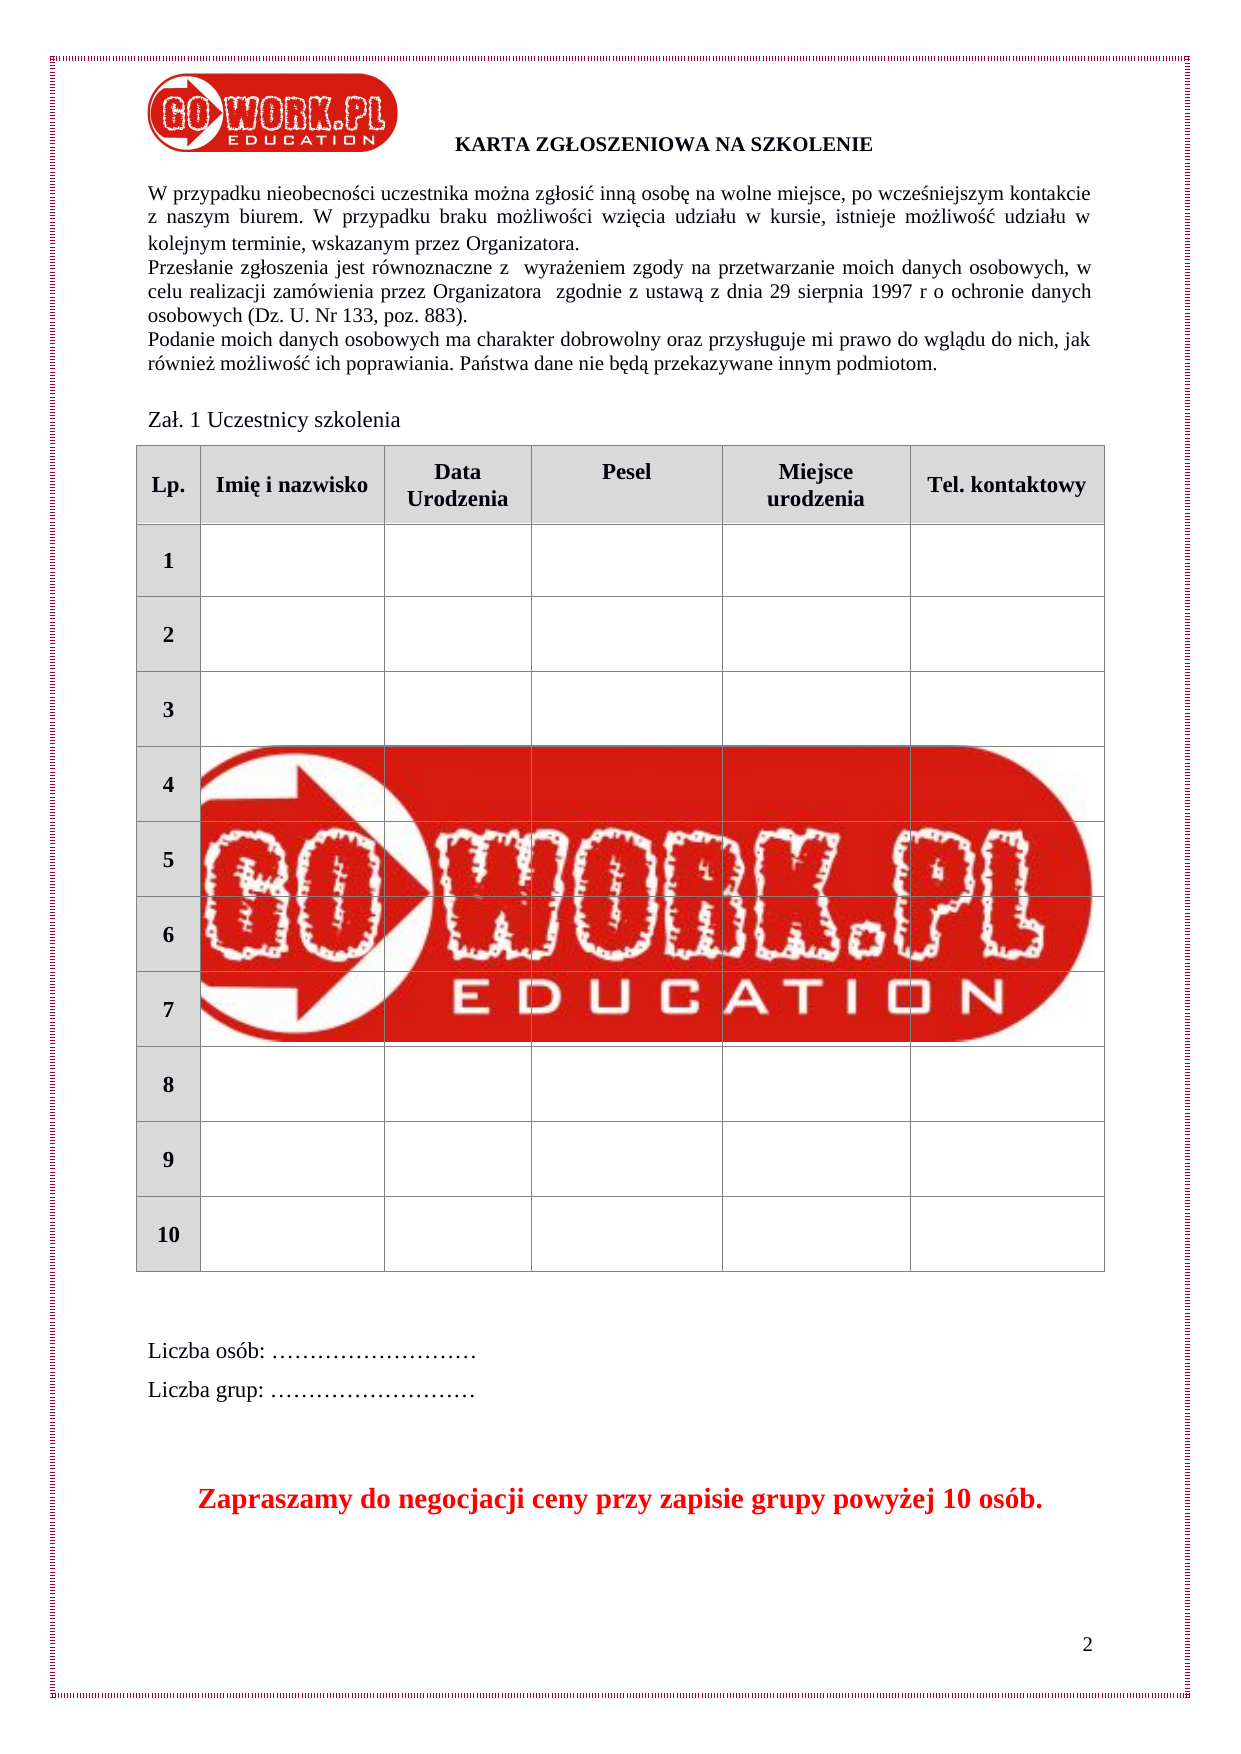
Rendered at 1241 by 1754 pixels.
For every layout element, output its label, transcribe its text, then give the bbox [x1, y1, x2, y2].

table_header Tel. kontaktowy [911, 446, 1104, 523]
table_cell [385, 1197, 531, 1271]
table_cell [385, 1122, 531, 1196]
table_cell [723, 525, 910, 596]
table_header Data Urodzenia [385, 446, 531, 523]
picture [147, 73, 398, 152]
table_cell [911, 747, 1104, 821]
table_cell [723, 747, 910, 821]
table_cell [532, 525, 722, 596]
text W przypadku nieobecności uczestnika można zgłosić inną osobę na wolne miejsce, po wcześniejszym kontakcie z naszym biurem. W przypadku braku możliwości wzięcia udziału w kursie, istnieje możliwość udziału w kolejnym terminie, wskazanym przez Organizatora. [148, 180, 1093, 255]
table_cell [532, 1047, 722, 1121]
table_cell [385, 1047, 531, 1121]
table_cell [911, 972, 1104, 1046]
table_cell [723, 972, 910, 1046]
table_cell [911, 1047, 1104, 1121]
table_cell [532, 747, 722, 821]
table_cell 4 [137, 747, 200, 821]
table_cell 3 [137, 672, 200, 746]
table_cell [532, 1122, 722, 1196]
table_cell [532, 1197, 722, 1271]
table_cell [201, 597, 384, 671]
table_cell [385, 597, 531, 671]
table_cell [911, 822, 1104, 896]
text Zapraszamy do negocjacji ceny przy zapisie grupy powyżej 10 osób. [148, 1482, 1093, 1515]
table_cell [201, 747, 384, 821]
table_cell [385, 747, 531, 821]
table_cell [532, 972, 722, 1046]
text Przesłanie zgłoszenia jest równoznaczne z wyrażeniem zgody na przetwarzanie moich danych osobowych, w celu realizacji zamówienia przez Organizatora zgodnie z ustawą z dnia 29 sierpnia 1997 r o ochronie danych osobowych (Dz. U. Nr 133, poz. 883). [148, 255, 1093, 327]
table_cell [723, 672, 910, 746]
table_cell [201, 897, 384, 971]
table_cell [911, 525, 1104, 596]
table_cell 7 [137, 972, 200, 1046]
table_cell [201, 525, 384, 596]
table_cell 6 [137, 897, 200, 971]
table_cell [532, 822, 722, 896]
table_cell [723, 1197, 910, 1271]
text Zał. 1 Uczestnicy szkolenia [148, 406, 1093, 433]
table_header Pesel [532, 446, 722, 523]
table_cell 2 [137, 597, 200, 671]
table_cell [201, 1197, 384, 1271]
table_cell 9 [137, 1122, 200, 1196]
table_cell 8 [137, 1047, 200, 1121]
table_cell [385, 897, 531, 971]
table_cell [723, 1047, 910, 1121]
table_cell [201, 672, 384, 746]
table_cell [201, 1047, 384, 1121]
table_cell [201, 822, 384, 896]
table_cell [911, 1197, 1104, 1271]
table_cell 5 [137, 822, 200, 896]
table_cell [723, 822, 910, 896]
table_cell [532, 597, 722, 671]
table_cell [385, 972, 531, 1046]
table_cell [911, 597, 1104, 671]
table_cell [911, 672, 1104, 746]
table_cell 1 [137, 525, 200, 596]
text Liczba osób: ……………………… [148, 1337, 1093, 1363]
table_cell [532, 672, 722, 746]
table_cell [385, 822, 531, 896]
table_cell [723, 1122, 910, 1196]
table_cell 10 [137, 1197, 200, 1271]
table_cell [723, 897, 910, 971]
table_cell [385, 525, 531, 596]
text Podanie moich danych osobowych ma charakter dobrowolny oraz przysługuje mi prawo do wglądu do nich, jak również możliwość ich poprawiania. Państwa dane nie będą przekazywane innym podmiotom. [148, 327, 1093, 375]
table_cell [911, 1122, 1104, 1196]
table_cell [201, 1122, 384, 1196]
table_cell [385, 672, 531, 746]
table_header Lp. [137, 446, 200, 523]
table_cell [532, 897, 722, 971]
text Liczba grup: ……………………… [148, 1376, 1093, 1402]
table_header Miejsce urodzenia [723, 446, 910, 523]
table_cell [723, 597, 910, 671]
table_cell [911, 897, 1104, 971]
table_cell [201, 972, 384, 1046]
table_header Imię i nazwisko [201, 446, 384, 523]
